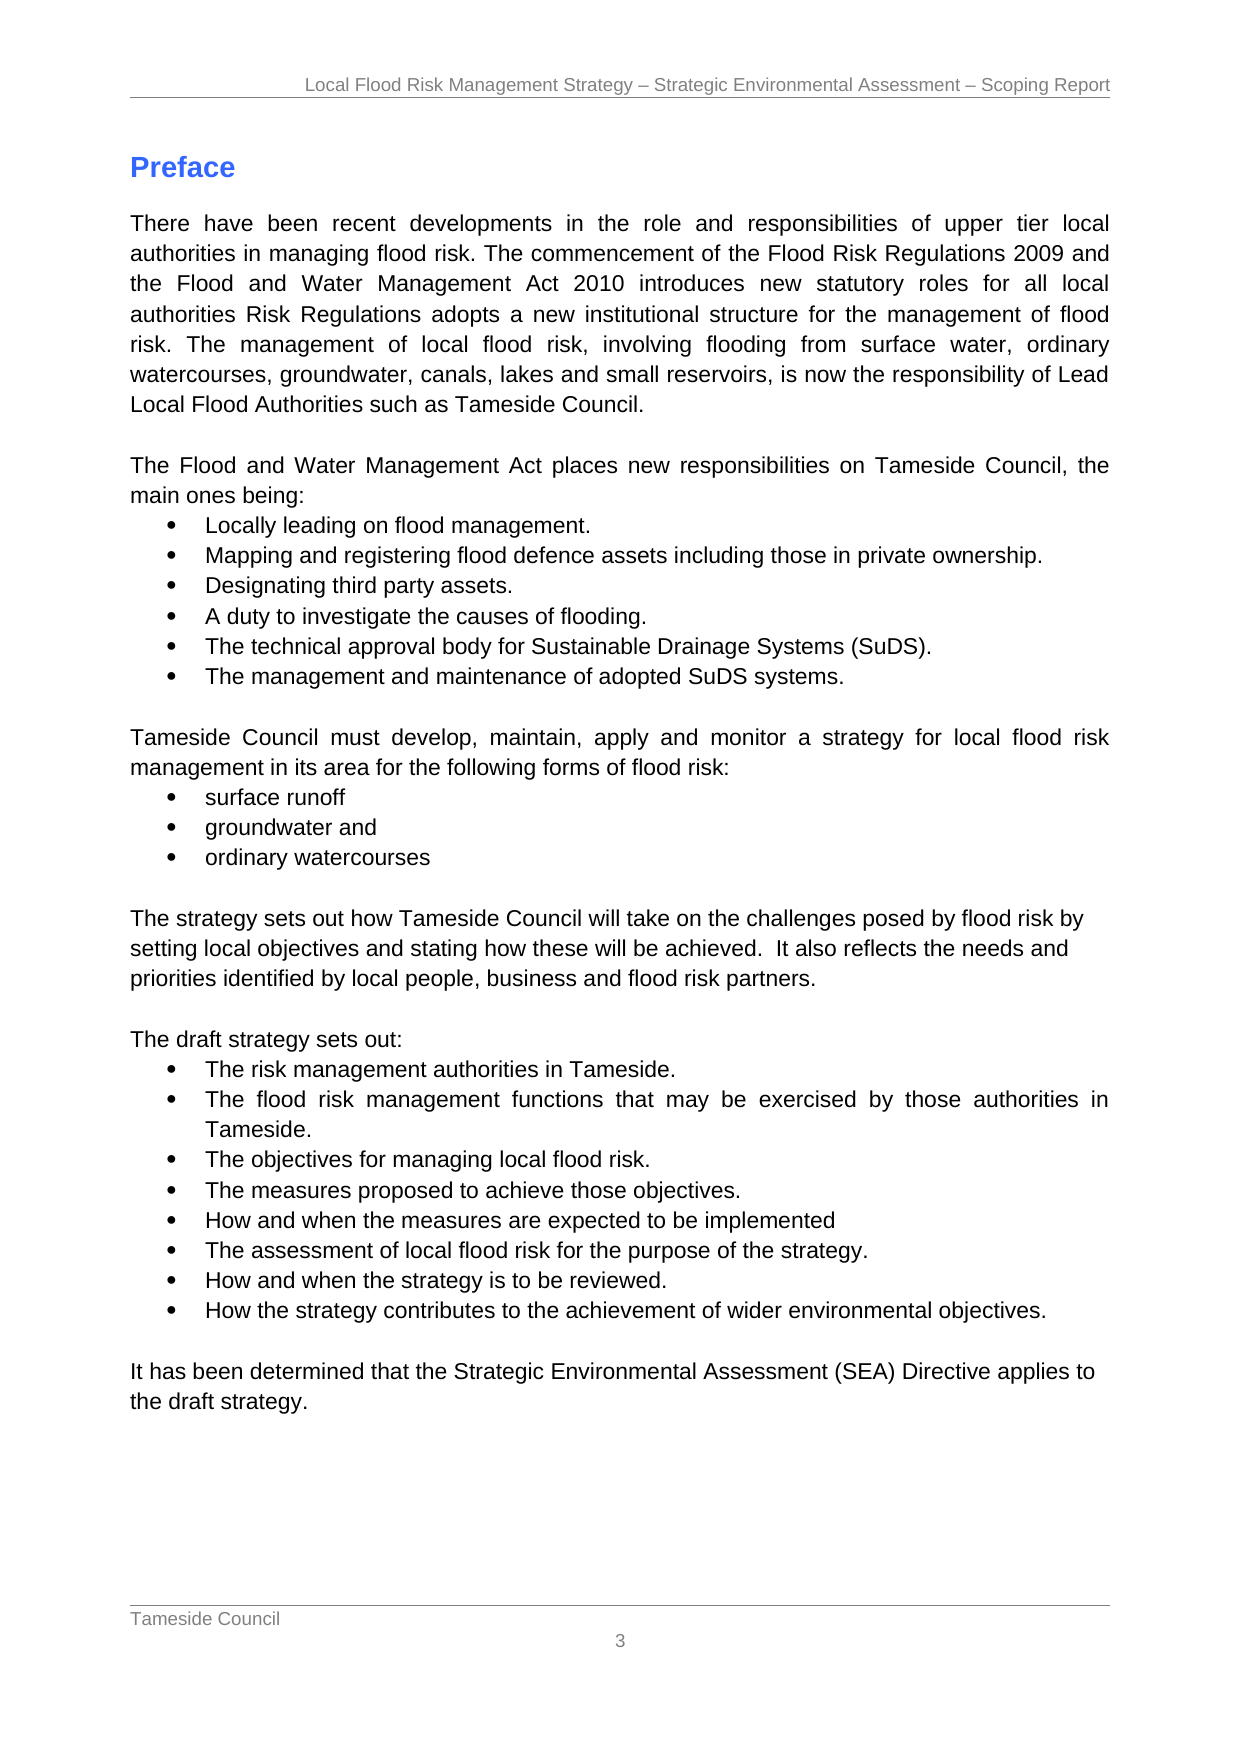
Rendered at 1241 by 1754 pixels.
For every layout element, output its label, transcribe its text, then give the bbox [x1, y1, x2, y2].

list The technical approval body for Sustainable Drainage Systems (SuDS). [167, 633, 1110, 659]
list ordinary watercourses [167, 844, 1110, 871]
text The draft strategy sets out: [130, 1026, 1110, 1052]
list The assessment of local flood risk for the purpose of the strategy. [167, 1237, 1110, 1263]
text Tameside Council must develop, maintain, apply and monitor a strategy for local flood risk management in its area for the following forms of flood risk: [130, 723, 1110, 780]
list A duty to investigate the causes of flooding. [167, 603, 1110, 629]
text It has been determined that the Strategic Environmental Assessment (SEA) Directive applies to the draft strategy. [130, 1358, 1110, 1414]
list The objectives for managing local flood risk. [167, 1146, 1110, 1173]
list surface runoff [167, 784, 1110, 810]
list groundwater and [167, 814, 1110, 840]
list Locally leading on flood management. [167, 512, 1110, 538]
text The strategy sets out how Tameside Council will take on the challenges posed by flood risk by setting local objectives and stating how these will be achieved. It also reflects the needs and priorities identified by local people, business and flood risk partners. [130, 905, 1110, 991]
text Preface [130, 150, 1110, 183]
list How and when the measures are expected to be implemented [167, 1207, 1110, 1233]
list The management and maintenance of adopted SuDS systems. [167, 663, 1110, 689]
list Mapping and registering flood defence assets including those in private ownership. [167, 542, 1110, 568]
list How and when the strategy is to be reviewed. [167, 1267, 1110, 1293]
list How the strategy contributes to the achievement of wider environmental objectives. [167, 1297, 1110, 1324]
text There have been recent developments in the role and responsibilities of upper tier local authorities in managing flood risk. The commencement of the Flood Risk Regulations 2009 and the Flood and Water Management Act 2010 introduces new statutory roles for all local authorities Risk Regulations adopts a new institutional structure for the management of flood risk. The management of local flood risk, involving flooding from surface water, ordinary watercourses, groundwater, canals, lakes and small reservoirs, is now the responsibility of Lead Local Flood Authorities such as Tameside Council. [130, 210, 1110, 417]
text The Flood and Water Management Act places new responsibilities on Tameside Council, the main ones being: [130, 452, 1110, 508]
list The flood risk management functions that may be exercised by those authorities in Tameside. [167, 1086, 1110, 1142]
list Designating third party assets. [167, 572, 1110, 599]
list The risk management authorities in Tameside. [167, 1056, 1110, 1082]
list The measures proposed to achieve those objectives. [167, 1177, 1110, 1203]
